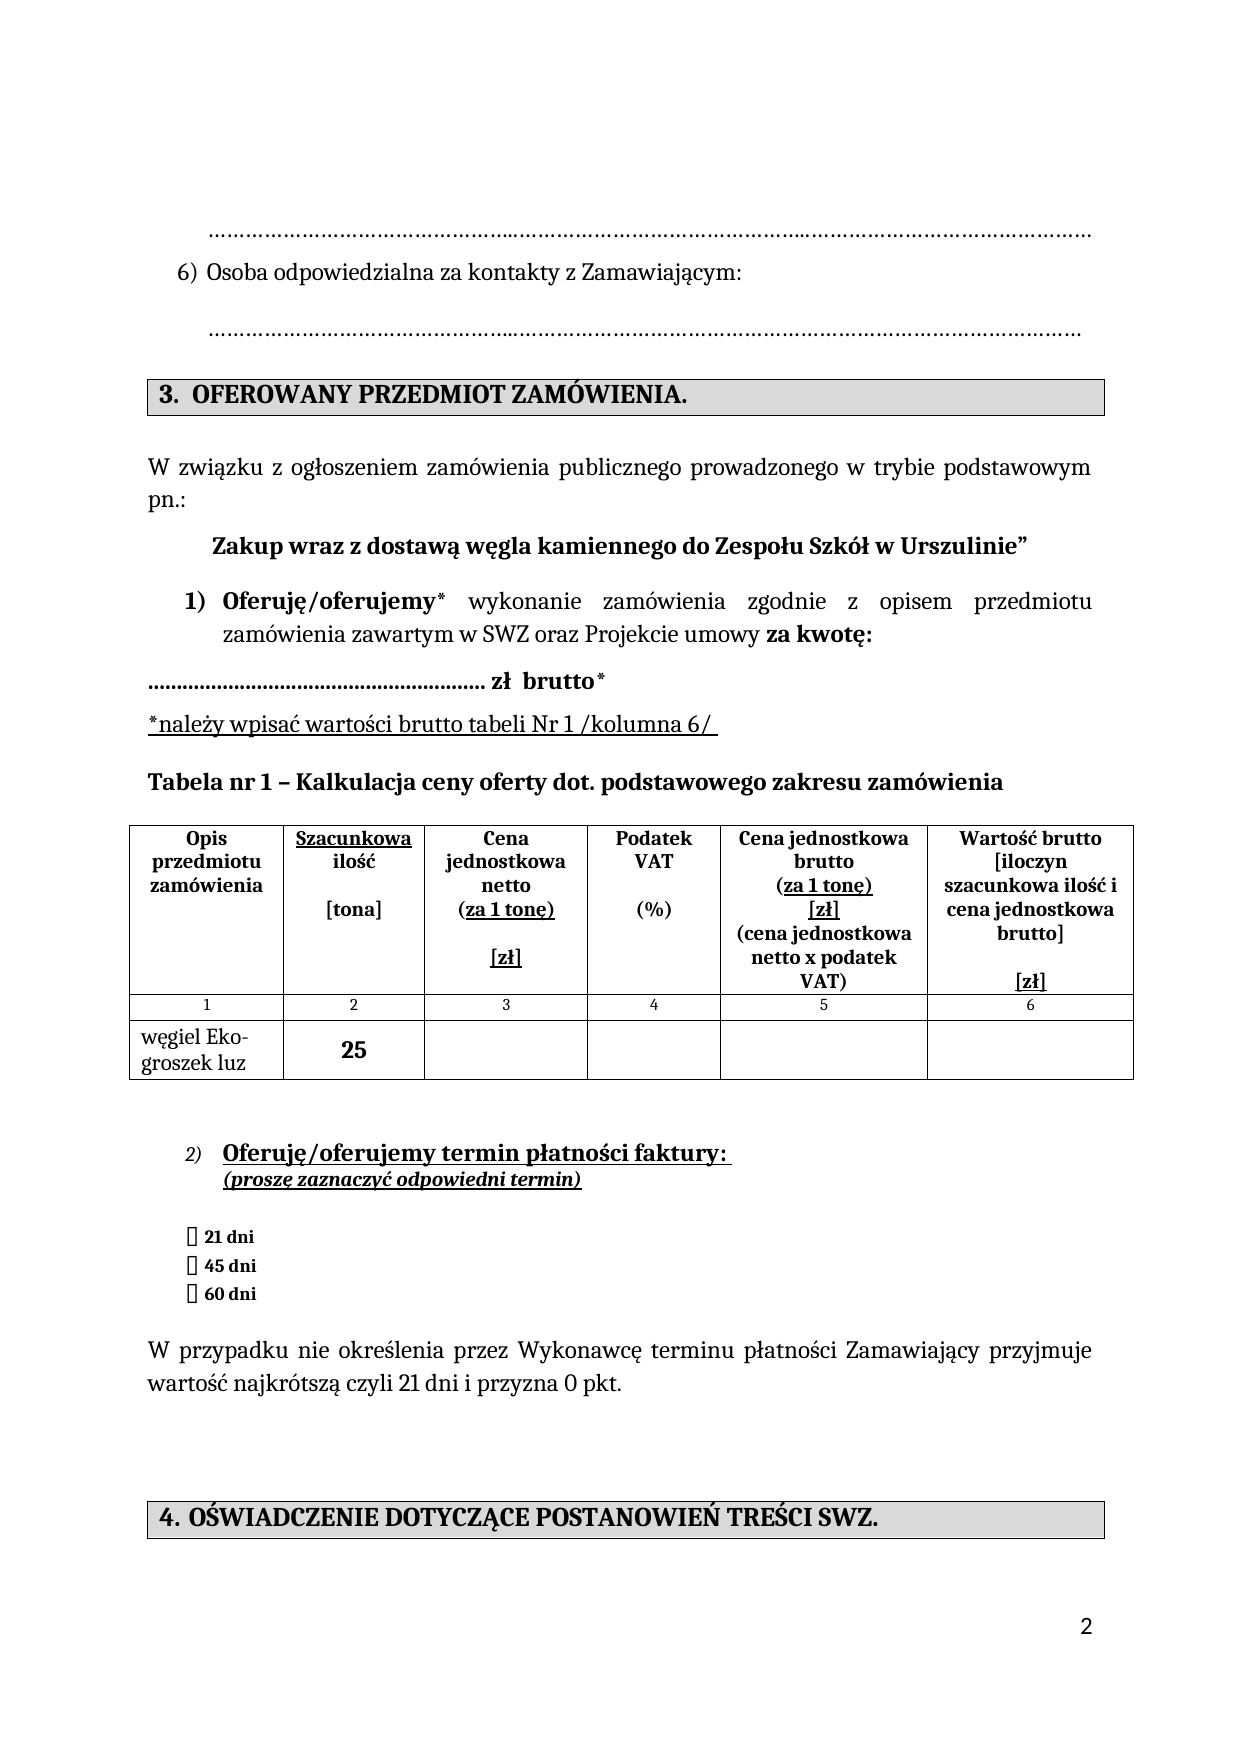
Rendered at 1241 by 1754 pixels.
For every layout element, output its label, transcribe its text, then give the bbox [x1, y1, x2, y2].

text *należy wpisać wartości brutto tabeli Nr 1 /kolumna 6/ [148, 710, 1093, 739]
table_cell 4 [588, 995, 720, 1020]
table_header Cena jednostkowa brutto (za 1 tonę) [zł] (cena jednostkowa netto x podatek VAT) [721, 826, 927, 994]
text ........................................................... zł brutto* [148, 667, 1093, 696]
table_header Podatek VAT (%) [588, 826, 720, 994]
table_header Opis przedmiotu zamówienia [130, 826, 283, 994]
table_cell 5 [721, 995, 927, 1020]
table_cell 25 [284, 1021, 424, 1079]
text Zakup wraz z dostawą węgla kamiennego do Zespołu Szkół w Urszulinie” [148, 532, 1093, 561]
table_cell 1 [130, 995, 283, 1020]
text ▯ 21 dni [185, 1221, 1093, 1249]
table_header Szacunkowa ilość [tona] [284, 826, 424, 994]
list (proszę zaznaczyć odpowiedni termin) [223, 1168, 1093, 1192]
table_cell 6 [928, 995, 1133, 1020]
table_header OFEROWANY PRZEDMIOT ZAMÓWIENIA. [148, 380, 1104, 415]
text ▯ 60 dni [185, 1278, 1093, 1307]
table_header Cena jednostkowa netto (za 1 tonę) [zł] [425, 826, 587, 994]
text W związku z ogłoszeniem zamówienia publicznego prowadzonego w trybie podstawowym pn.: [148, 452, 1093, 514]
list …………………………………………..………………………………………..……………………………………… [181, 215, 1093, 244]
table_header Wartość brutto [iloczyn szacunkowa ilość i cena jednostkowa brutto] [zł] [928, 826, 1133, 994]
table_cell 2 [284, 995, 424, 1020]
table_cell węgiel Eko-groszek luz [130, 1021, 283, 1079]
table_cell [721, 1021, 927, 1079]
list Oferuję/oferujemy* wykonanie zamówienia zgodnie z opisem przedmiotu zamówienia zawartym w SWZ oraz Projekcie umowy za kwotę: [185, 587, 1093, 649]
table_cell [588, 1021, 720, 1079]
text Tabela nr 1 – Kalkulacja ceny oferty dot. podstawowego zakresu zamówienia [148, 768, 1093, 796]
list Oferuję/oferujemy termin płatności faktury: [185, 1139, 1093, 1168]
table_header OŚWIADCZENIE DOTYCZĄCE POSTANOWIEŃ TREŚCI SWZ. [148, 1502, 1104, 1537]
list Osoba odpowiedzialna za kontakty z Zamawiającym: [177, 258, 1093, 287]
table_cell [425, 1021, 587, 1079]
text …………………………………………..……………………………………………………………………………… [177, 314, 1093, 343]
table_cell 3 [425, 995, 587, 1020]
table_cell [928, 1021, 1133, 1079]
text W przypadku nie określenia przez Wykonawcę terminu płatności Zamawiający przyjmuje wartość najkrótszą czyli 21 dni i przyzna 0 pkt. [148, 1336, 1093, 1398]
text ▯ 45 dni [185, 1249, 1093, 1278]
